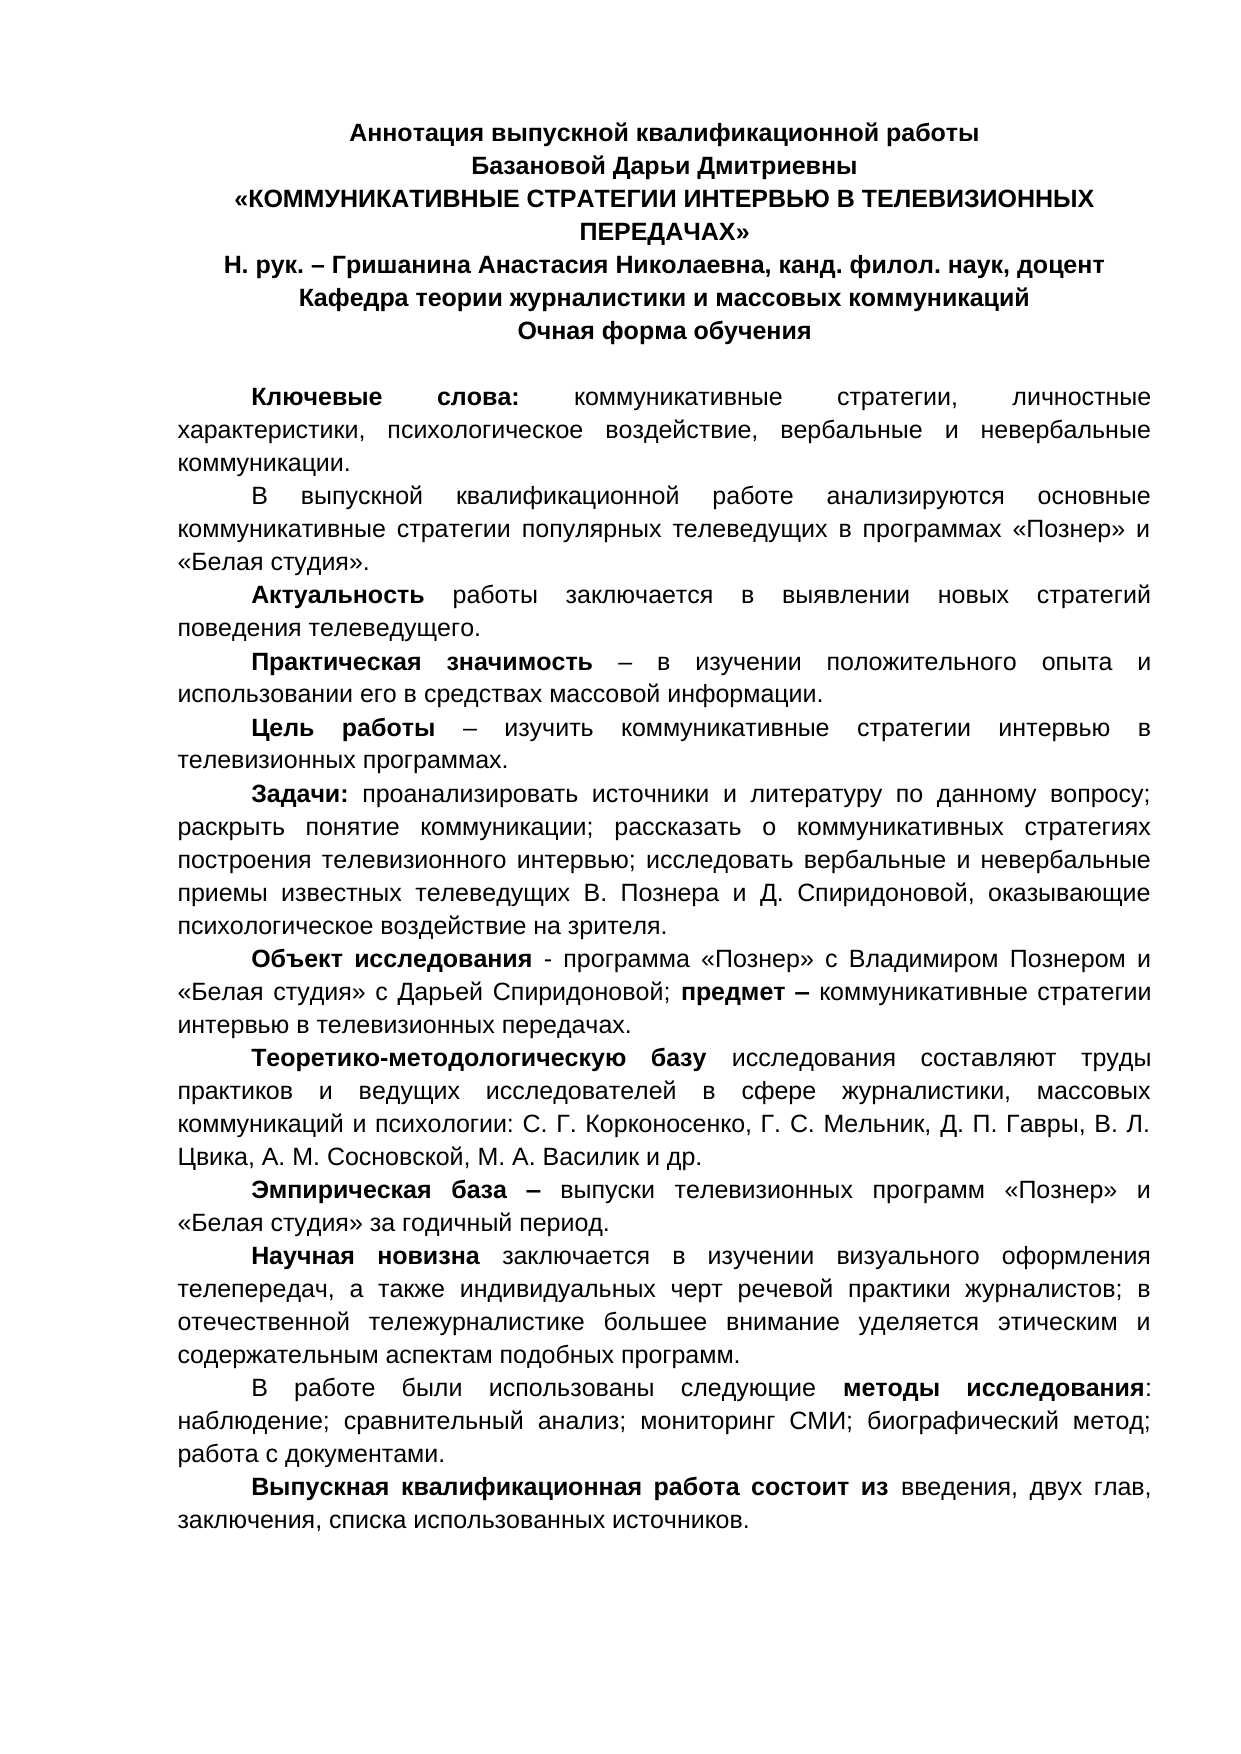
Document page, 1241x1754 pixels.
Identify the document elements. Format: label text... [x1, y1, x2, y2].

text Актуальность работы заключается в выявлении новых стратегий поведения телеведущего. [177, 580, 1152, 642]
text «КОММУНИКАТИВНЫЕ СТРАТЕГИИ ИНТЕРВЬЮ В ТЕЛЕВИЗИОННЫХ ПЕРЕДАЧАХ» [177, 184, 1152, 246]
text В выпускной квалификационной работе анализируются основные коммуникативные стратегии популярных телеведущих в программах «Познер» и «Белая студия». [177, 481, 1152, 576]
text Научная новизна заключается в изучении визуального оформления телепередач, а также индивидуальных черт речевой практики журналистов; в отечественной тележурналистике большее внимание уделяется этическим и содержательным аспектам подобных программ. [177, 1241, 1152, 1369]
text В работе были использованы следующие методы исследования: наблюдение; сравнительный анализ; мониторинг СМИ; биографический метод; работа с документами. [177, 1373, 1152, 1468]
text Практическая значимость – в изучении положительного опыта и использовании его в средствах массовой информации. [177, 646, 1152, 708]
text Аннотация выпускной квалификационной работы [177, 118, 1152, 147]
text Ключевые слова: коммуникативные стратегии, личностные характеристики, психологическое воздействие, вербальные и невербальные коммуникации. [177, 382, 1152, 477]
text Эмпирическая база ‒ выпуски телевизионных программ «Познер» и «Белая студия» за годичный период. [177, 1175, 1152, 1237]
text Базановой Дарьи Дмитриевны [177, 151, 1152, 180]
text Н. рук. – Гришанина Анастасия Николаевна, канд. филол. наук, доцент [177, 250, 1152, 279]
text Задачи: проанализировать источники и литературу по данному вопросу; раскрыть понятие коммуникации; рассказать о коммуникативных стратегиях построения телевизионного интервью; исследовать вербальные и невербальные приемы известных телеведущих В. Познера и Д. Спиридоновой, оказывающие психологическое воздействие на зрителя. [177, 778, 1152, 939]
text Кафедра теории журналистики и массовых коммуникаций [177, 283, 1152, 312]
text Очная форма обучения [177, 316, 1152, 345]
text Выпускная квалификационная работа состоит из введения, двух глав, заключения, списка использованных источников. [177, 1472, 1152, 1534]
text Объект исследования - программа «Познер» с Владимиром Познером и «Белая студия» с Дарьей Спиридоновой; предмет ‒ коммуникативные стратегии интервью в телевизионных передачах. [177, 944, 1152, 1038]
text Теоретико-методологическую базу исследования составляют труды практиков и ведущих исследователей в сфере журналистики, массовых коммуникаций и психологии: С. Г. Корконосенко, Г. С. Мельник, Д. П. Гавры, В. Л. Цвика, А. М. Сосновской, М. А. Василик и др. [177, 1043, 1152, 1171]
text Цель работы – изучить коммуникативные стратегии интервью в телевизионных программах. [177, 712, 1152, 774]
